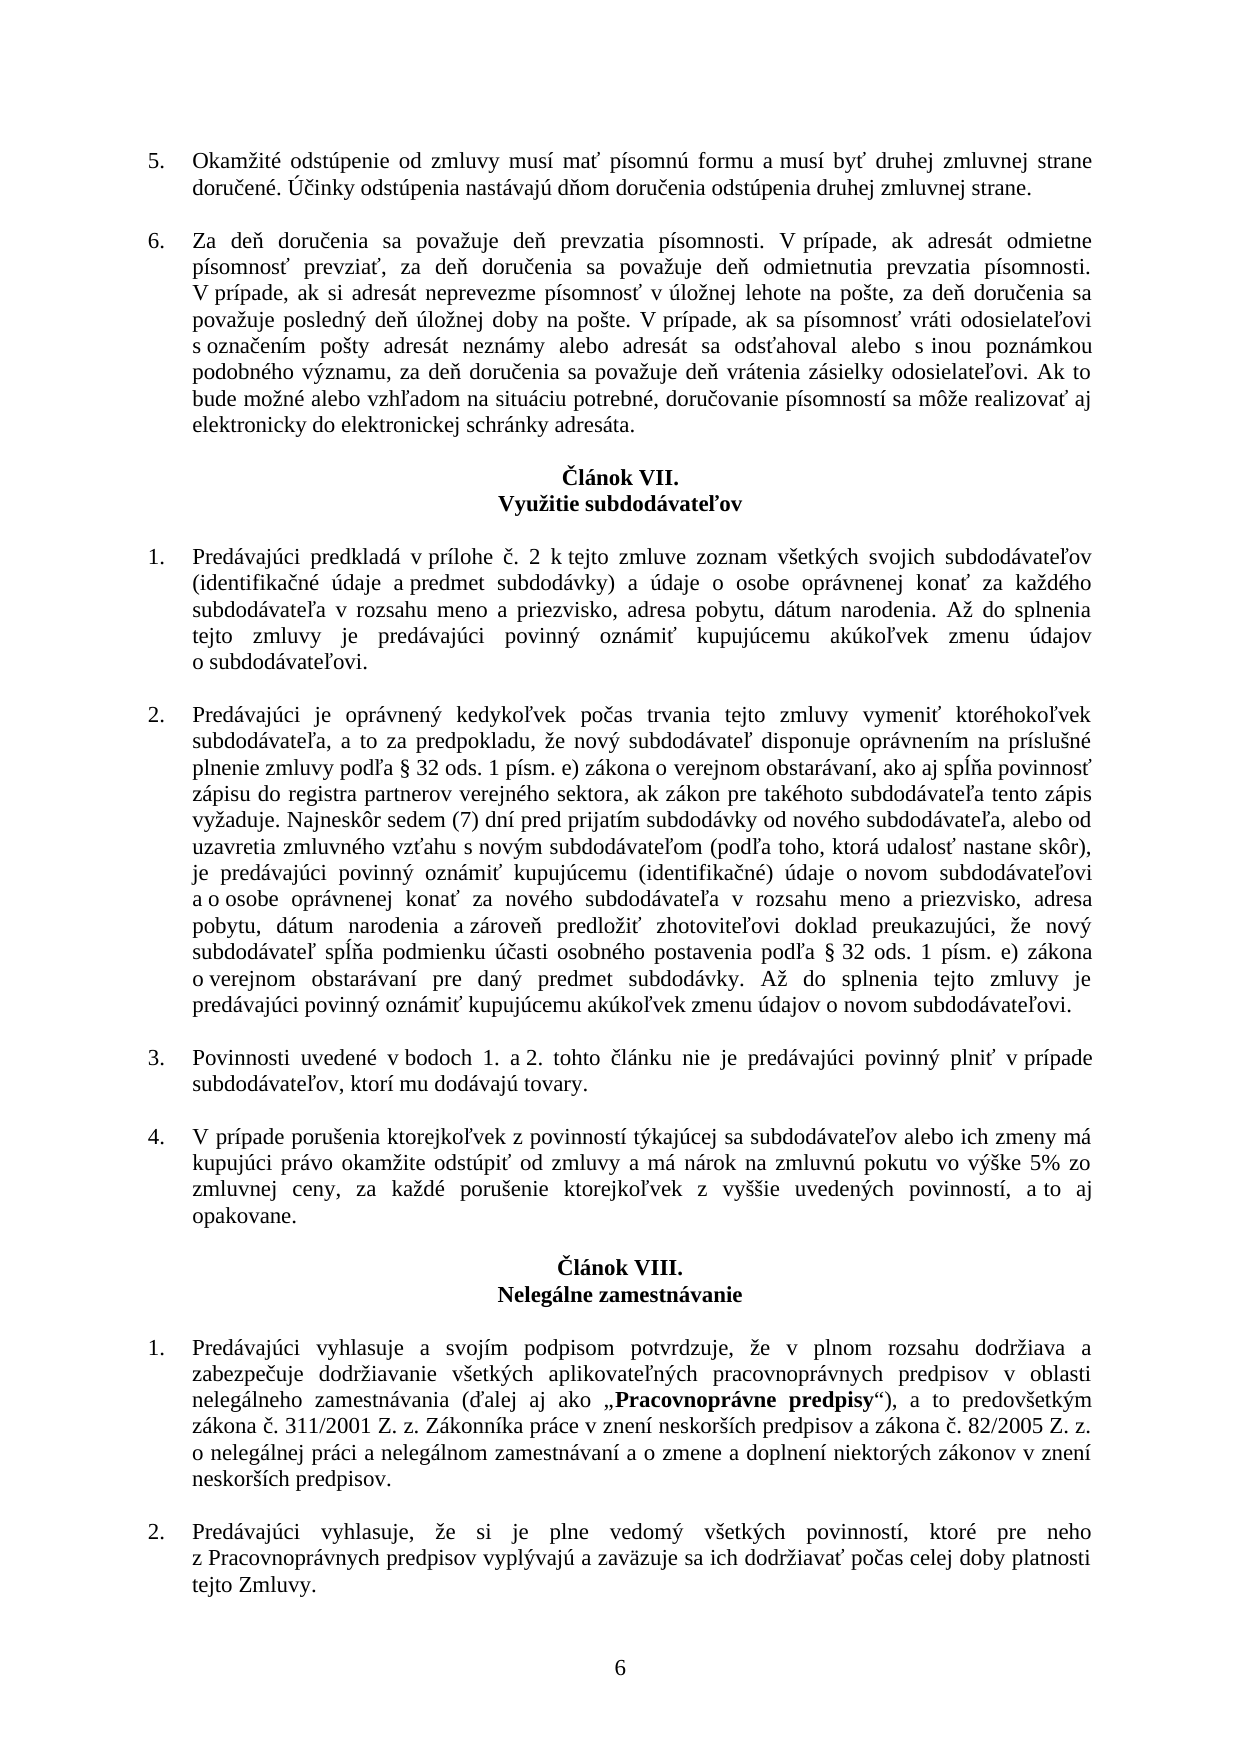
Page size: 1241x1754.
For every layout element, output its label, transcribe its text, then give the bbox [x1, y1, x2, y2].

text Článok VIII. [221, 1254, 1019, 1281]
list Povinnosti uvedené v bodoch 1. a 2. tohto článku nie je predávajúci povinný plniť v prípade subdodávateľov, ktorí mu dodávajú tovary. [148, 1044, 1093, 1096]
list V prípade porušenia ktorejkoľvek z povinností týkajúcej sa subdodávateľov alebo ich zmeny má kupujúci právo okamžite odstúpiť od zmluvy a má nárok na zmluvnú pokutu vo výške 5% zo zmluvnej ceny, za každé porušenie ktorejkoľvek z vyššie uvedených povinností, a to aj opakovane. [148, 1123, 1093, 1228]
list Predávajúci vyhlasuje, že si je plne vedomý všetkých povinností, ktoré pre neho z Pracovnoprávnych predpisov vyplývajú a zaväzuje sa ich dodržiavať počas celej doby platnosti tejto Zmluvy. [148, 1518, 1093, 1597]
text Využitie subdodávateľov [148, 490, 1093, 517]
list Za deň doručenia sa považuje deň prevzatia písomnosti. V prípade, ak adresát odmietne písomnosť prevziať, za deň doručenia sa považuje deň odmietnutia prevzatia písomnosti. V prípade, ak si adresát neprevezme písomnosť v úložnej lehote na pošte, za deň doručenia sa považuje posledný deň úložnej doby na pošte. V prípade, ak sa písomnosť vráti odosielateľovi s označením pošty adresát neznámy alebo adresát sa odsťahoval alebo s inou poznámkou podobného významu, za deň doručenia sa považuje deň vrátenia zásielky odosielateľovi. Ak to bude možné alebo vzhľadom na situáciu potrebné, doručovanie písomností sa môže realizovať aj elektronicky do elektronickej schránky adresáta. [148, 227, 1093, 437]
list Okamžité odstúpenie od zmluvy musí mať písomnú formu a musí byť druhej zmluvnej strane doručené. Účinky odstúpenia nastávajú dňom doručenia odstúpenia druhej zmluvnej strane. [148, 148, 1093, 200]
text Nelegálne zamestnávanie [221, 1281, 1019, 1307]
list Predávajúci predkladá v prílohe č. 2 k tejto zmluve zoznam všetkých svojich subdodávateľov (identifikačné údaje a predmet subdodávky) a údaje o osobe oprávnenej konať za každého subdodávateľa v rozsahu meno a priezvisko, adresa pobytu, dátum narodenia. Až do splnenia tejto zmluvy je predávajúci povinný oznámiť kupujúcemu akúkoľvek zmenu údajov o subdodávateľovi. [148, 543, 1093, 675]
list Predávajúci je oprávnený kedykoľvek počas trvania tejto zmluvy vymeniť ktoréhokoľvek subdodávateľa, a to za predpokladu, že nový subdodávateľ disponuje oprávnením na príslušné plnenie zmluvy podľa § 32 ods. 1 písm. e) zákona o verejnom obstarávaní, ako aj spĺňa povinnosť zápisu do registra partnerov verejného sektora, ak zákon pre takéhoto subdodávateľa tento zápis vyžaduje. Najneskôr sedem (7) dní pred prijatím subdodávky od nového subdodávateľa, alebo od uzavretia zmluvného vzťahu s novým subdodávateľom (podľa toho, ktorá udalosť nastane skôr), je predávajúci povinný oznámiť kupujúcemu (identifikačné) údaje o novom subdodávateľovi a o osobe oprávnenej konať za nového subdodávateľa v rozsahu meno a priezvisko, adresa pobytu, dátum narodenia a zároveň predložiť zhotoviteľovi doklad preukazujúci, že nový subdodávateľ spĺňa podmienku účasti osobného postavenia podľa § 32 ods. 1 písm. e) zákona o verejnom obstarávaní pre daný predmet subdodávky. Až do splnenia tejto zmluvy je predávajúci povinný oznámiť kupujúcemu akúkoľvek zmenu údajov o novom subdodávateľovi. [148, 701, 1093, 1017]
text Článok VII. [148, 464, 1093, 490]
list Predávajúci vyhlasuje a svojím podpisom potvrdzuje, že v plnom rozsahu dodržiava a zabezpečuje dodržiavanie všetkých aplikovateľných pracovnoprávnych predpisov v oblasti nelegálneho zamestnávania (ďalej aj ako „Pracovnoprávne predpisy“), a to predovšetkým zákona č. 311/2001 Z. z. Zákonníka práce v znení neskorších predpisov a zákona č. 82/2005 Z. z. o nelegálnej práci a nelegálnom zamestnávaní a o zmene a doplnení niektorých zákonov v znení neskorších predpisov. [148, 1333, 1093, 1492]
